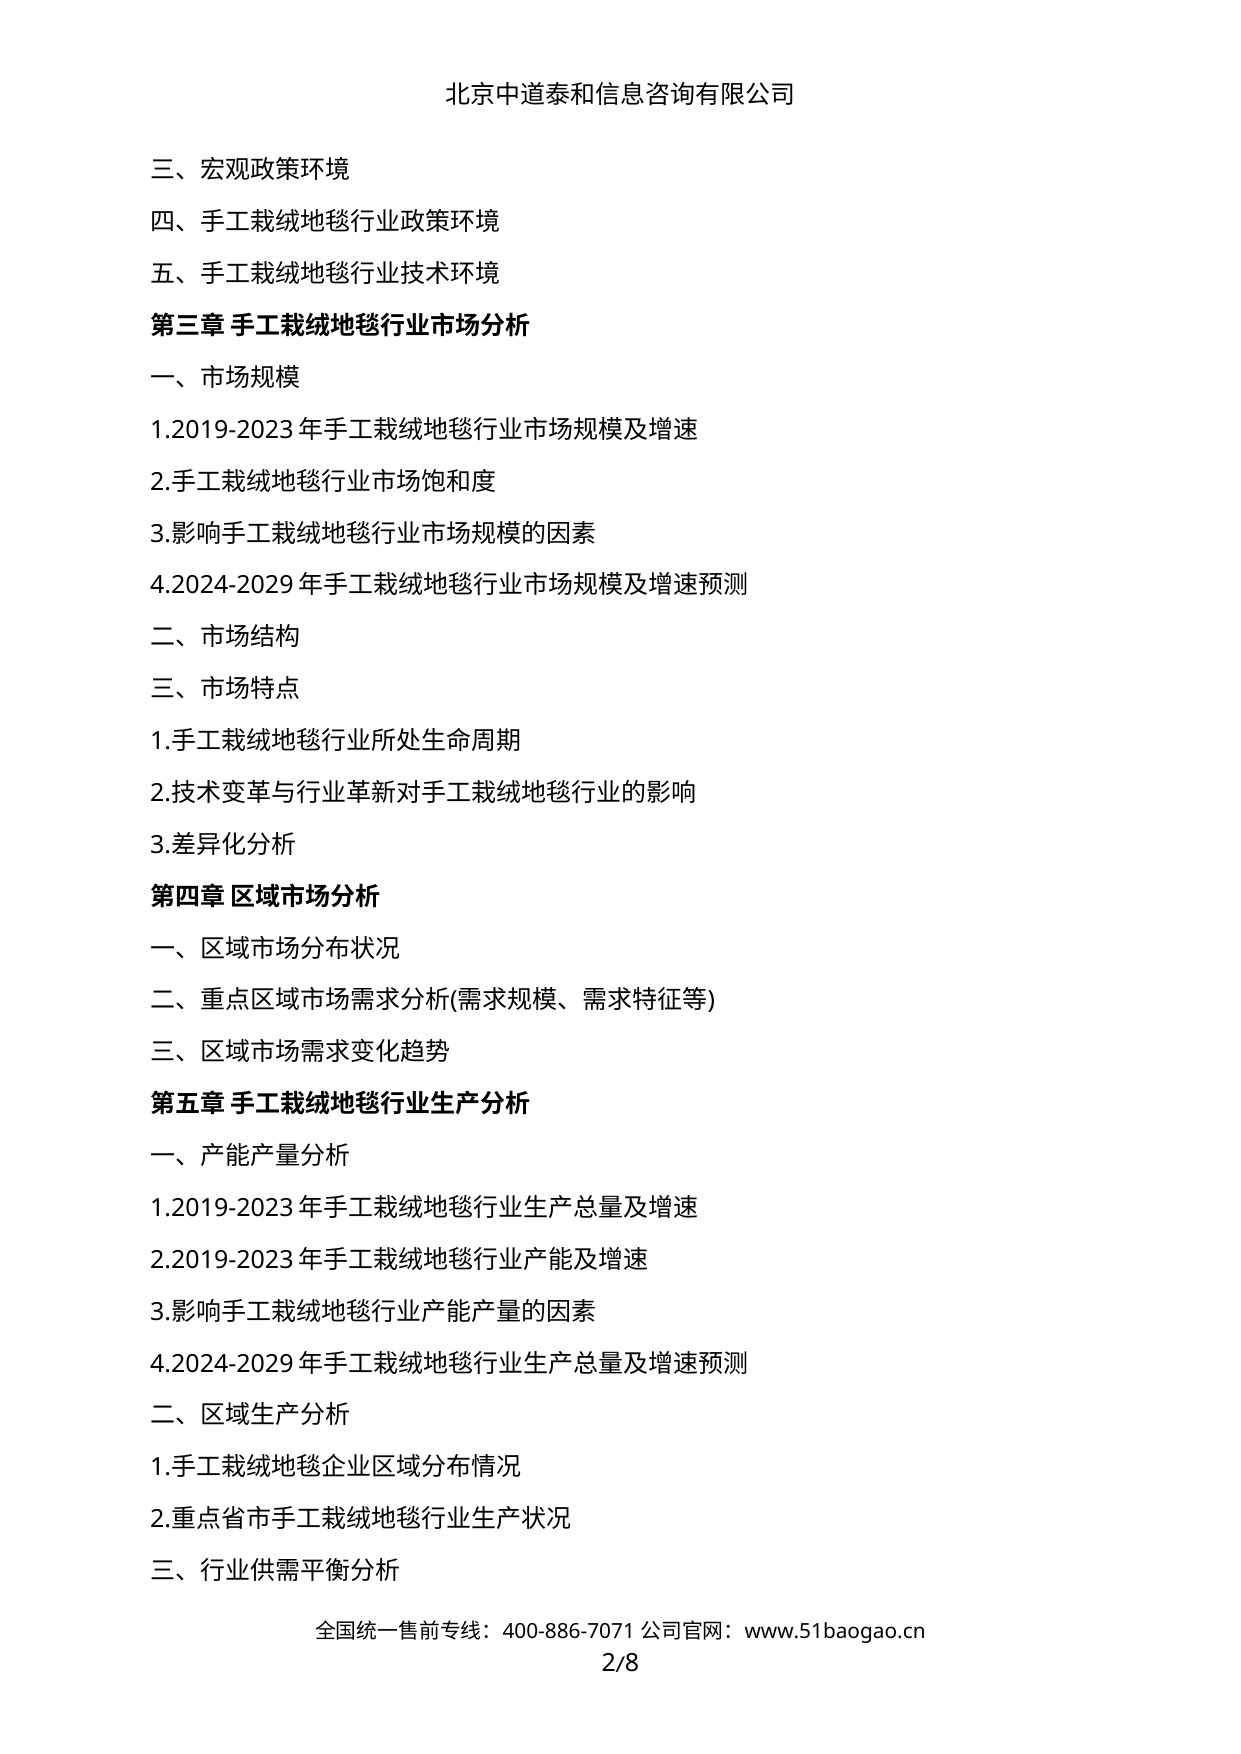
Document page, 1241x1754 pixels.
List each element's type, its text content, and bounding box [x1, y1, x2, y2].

text 一、市场规模 [150, 357, 1090, 394]
text 2.手工栽绒地毯行业市场饱和度 [150, 461, 1090, 497]
text 2.技术变革与行业革新对手工栽绒地毯行业的影响 [150, 772, 1090, 809]
text 五、手工栽绒地毯行业技术环境 [150, 254, 1090, 290]
text 四、手工栽绒地毯行业政策环境 [150, 202, 1090, 238]
text 1.2019-2023年手工栽绒地毯行业生产总量及增速 [150, 1187, 1090, 1224]
text 第五章 手工栽绒地毯行业生产分析 [150, 1084, 1090, 1120]
text 三、宏观政策环境 [150, 150, 1090, 186]
text 第四章 区域市场分析 [150, 876, 1090, 912]
text 一、产能产量分析 [150, 1136, 1090, 1172]
text 2.2019-2023年手工栽绒地毯行业产能及增速 [150, 1239, 1090, 1276]
text 三、市场特点 [150, 669, 1090, 705]
text 第三章 手工栽绒地毯行业市场分析 [150, 306, 1090, 342]
text 1.手工栽绒地毯行业所处生命周期 [150, 721, 1090, 757]
text 三、行业供需平衡分析 [150, 1551, 1090, 1587]
text 2.重点省市手工栽绒地毯行业生产状况 [150, 1499, 1090, 1535]
text 二、市场结构 [150, 617, 1090, 653]
text 3.影响手工栽绒地毯行业产能产量的因素 [150, 1291, 1090, 1327]
text 二、区域生产分析 [150, 1395, 1090, 1431]
text 4.2024-2029年手工栽绒地毯行业市场规模及增速预测 [150, 565, 1090, 601]
text 三、区域市场需求变化趋势 [150, 1032, 1090, 1068]
text 3.差异化分析 [150, 824, 1090, 861]
text 一、区域市场分布状况 [150, 928, 1090, 964]
text 3.影响手工栽绒地毯行业市场规模的因素 [150, 513, 1090, 549]
text 1.2019-2023年手工栽绒地毯行业市场规模及增速 [150, 409, 1090, 446]
text 二、重点区域市场需求分析(需求规模、需求特征等) [150, 980, 1090, 1016]
text 1.手工栽绒地毯企业区域分布情况 [150, 1447, 1090, 1483]
text 4.2024-2029年手工栽绒地毯行业生产总量及增速预测 [150, 1343, 1090, 1379]
